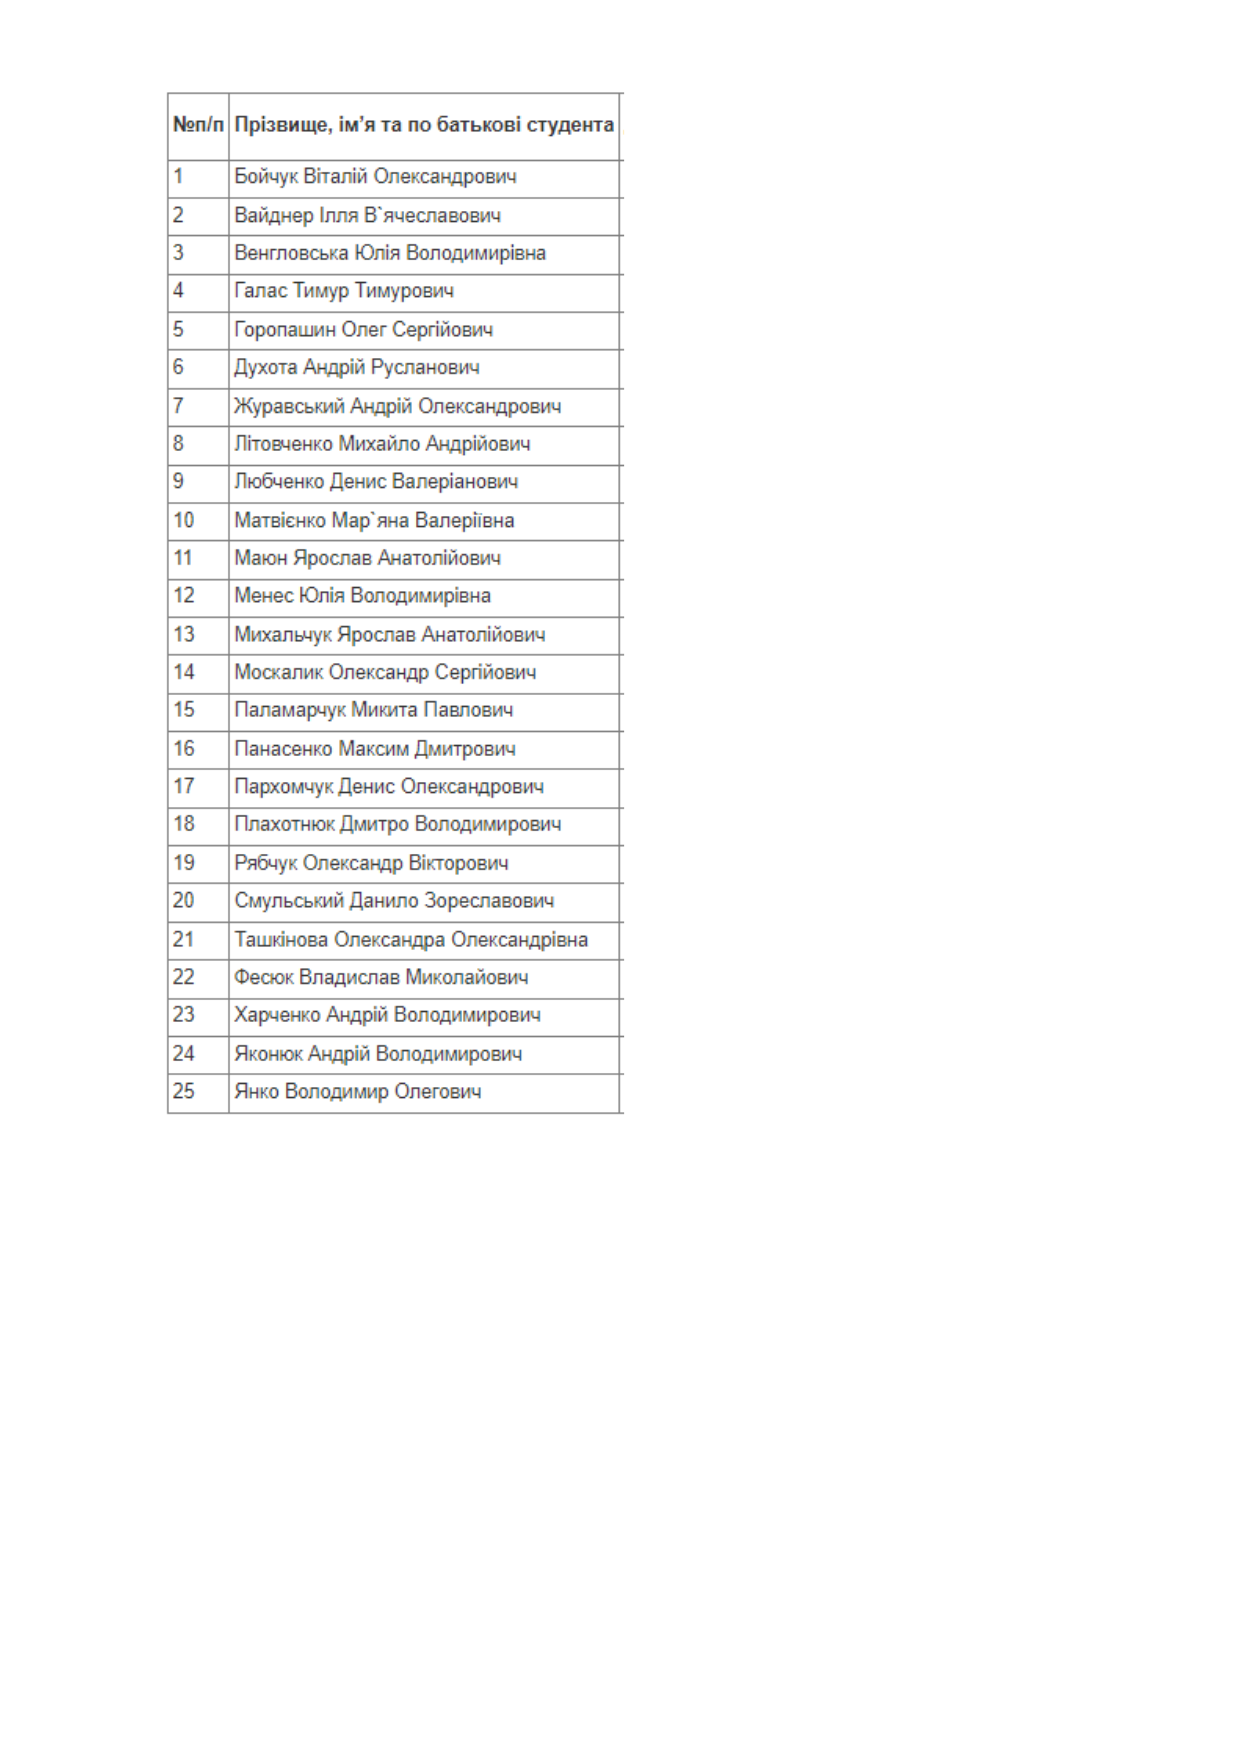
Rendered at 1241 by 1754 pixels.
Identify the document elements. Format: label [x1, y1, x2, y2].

picture [147, 88, 625, 1133]
